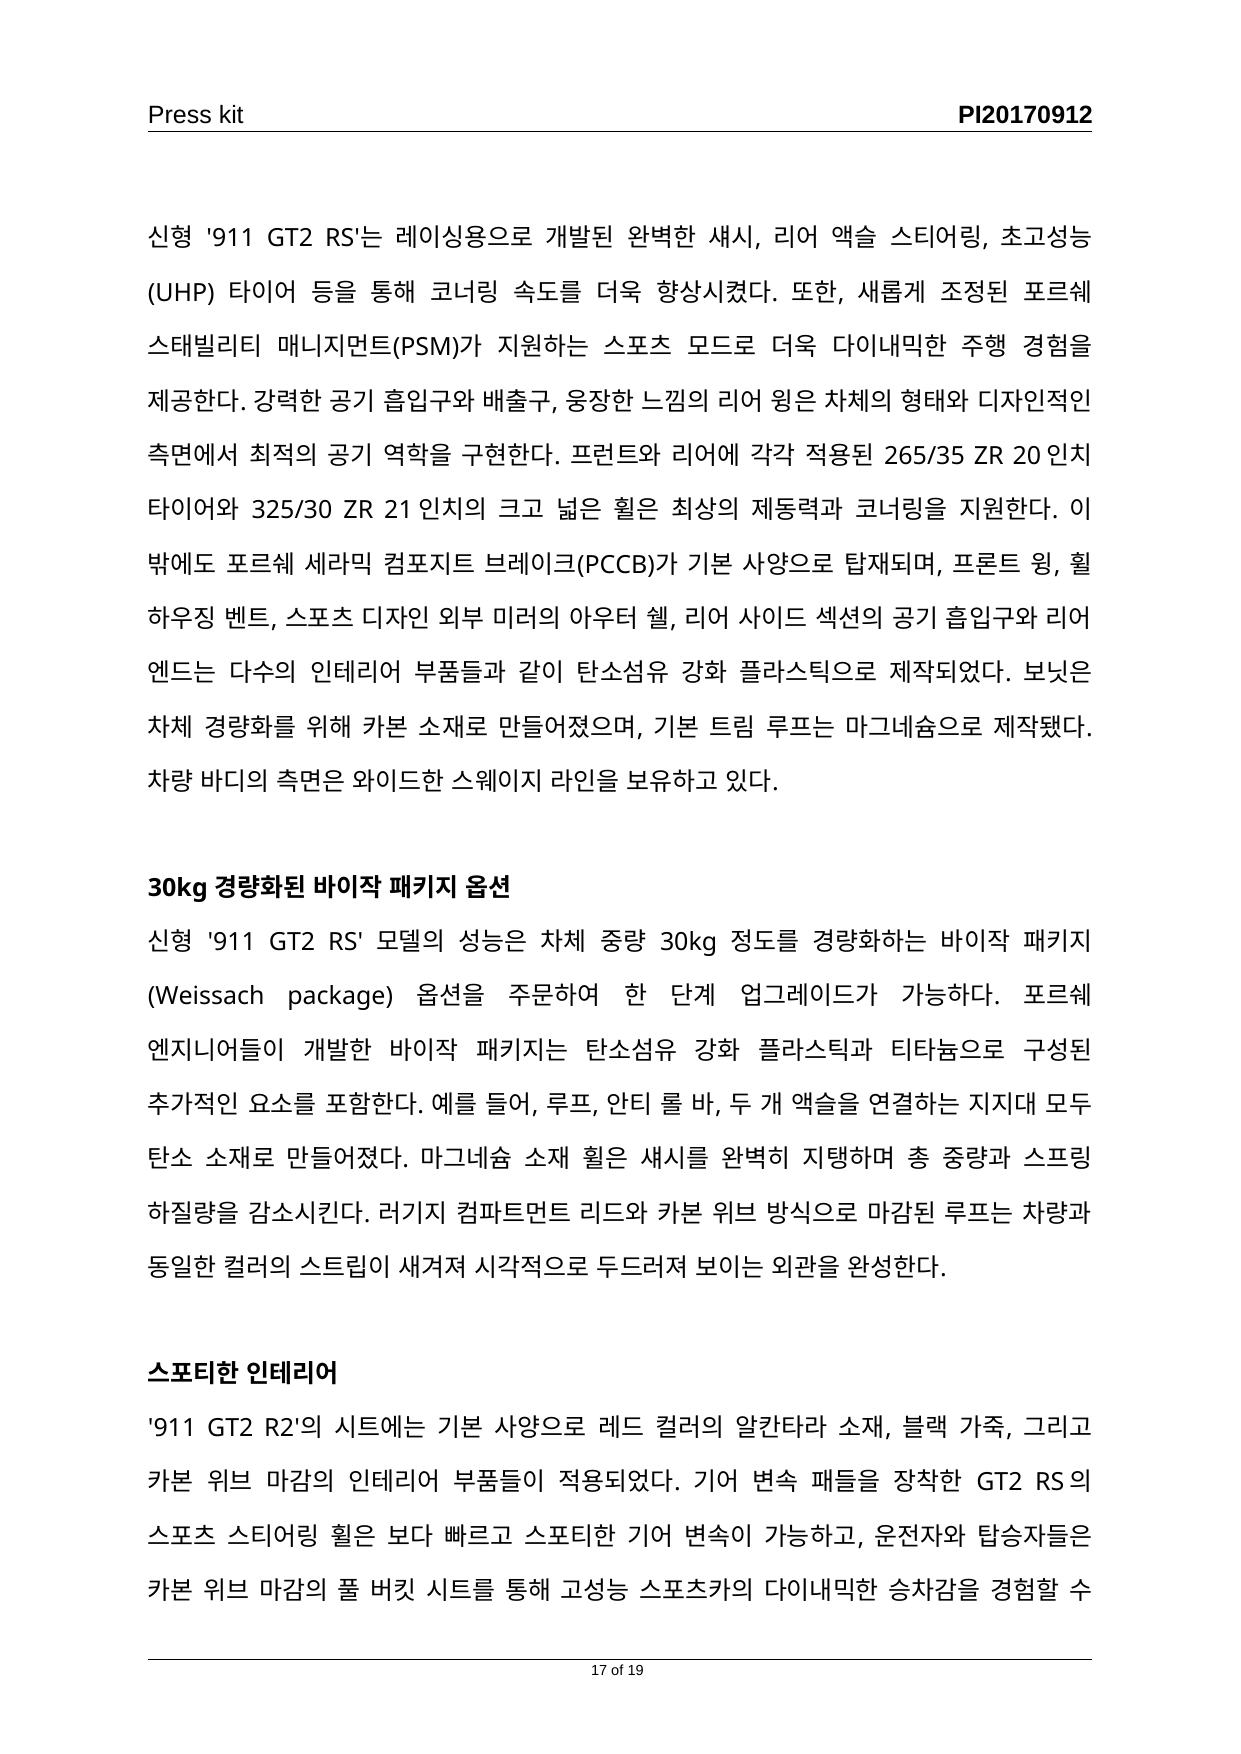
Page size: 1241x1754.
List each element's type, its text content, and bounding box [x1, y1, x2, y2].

text 신형 '911 GT2 RS' 모델의 성능은 차체 중량 30kg 정도를 경량화하는 바이작 패키지(Weissach package) 옵션을 주문하여 한 단계 업그레이드가 가능하다. 포르쉐 엔지니어들이 개발한 바이작 패키지는 탄소섬유 강화 플라스틱과 티타늄으로 구성된 추가적인 요소를 포함한다. 예를 들어, 루프, 안티 롤 바, 두 개 액슬을 연결하는 지지대 모두 탄소 소재로 만들어졌다. 마그네슘 소재 휠은 섀시를 완벽히 지탱하며 총 중량과 스프링 하질량을 감소시킨다. 러기지 컴파트먼트 리드와 카본 위브 방식으로 마감된 루프는 차량과 동일한 컬러의 스트립이 새겨져 시각적으로 두드러져 보이는 외관을 완성한다. [148, 921, 1092, 1284]
text 30kg 경량화된 바이작 패키지 옵션 [148, 867, 1092, 903]
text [148, 1407, 1092, 1607]
text 스포티한 인테리어 [148, 1353, 1092, 1389]
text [148, 218, 1092, 798]
